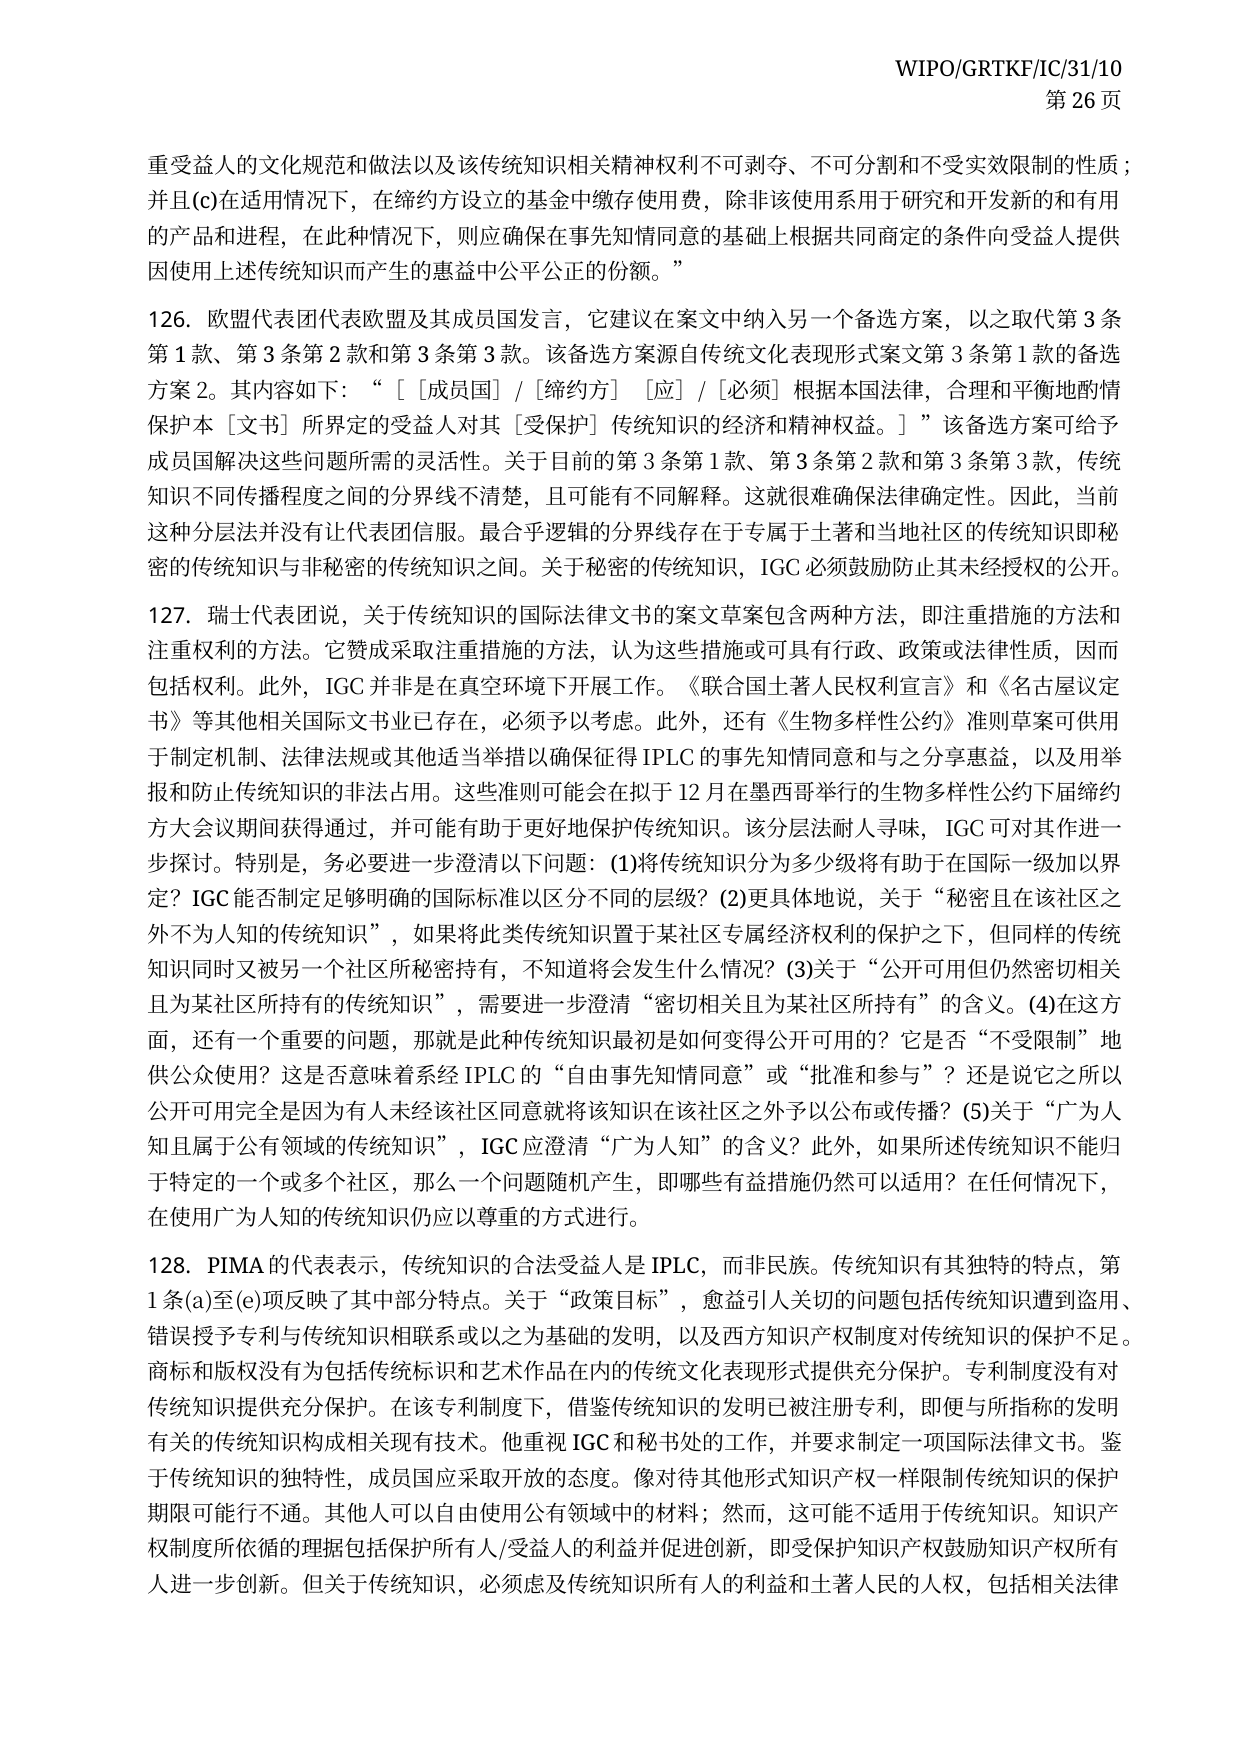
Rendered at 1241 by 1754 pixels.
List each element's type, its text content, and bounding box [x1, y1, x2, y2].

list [148, 1244, 1122, 1598]
list 欧盟代表团代表欧盟及其成员国发言，它建议在案文中纳入另一个备选方案，以之取代第3条第1款、第3条第2款和第3条第3款。该备选方案源自传统文化表现形式案文第3条第1款的备选方案2。其内容如下：“［［成员国］/［缔约方］［应］/［必须］根据本国法律，合理和平衡地酌情保护本［文书］所界定的受益人对其［受保护］传统知识的经济和精神权益。］”该备选方案可给予成员国解决这些问题所需的灵活性。关于目前的第3条第1款、第3条第2款和第3条第3款，传统知识不同传播程度之间的分界线不清楚，且可能有不同解释。这就很难确保法律确定性。因此，当前这种分层法并没有让代表团信服。最合乎逻辑的分界线存在于专属于土著和当地社区的传统知识即秘密的传统知识与非秘密的传统知识之间。关于秘密的传统知识，IGC必须鼓励防止其未经授权的公开。 [148, 298, 1122, 582]
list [148, 144, 1122, 286]
list 瑞士代表团说，关于传统知识的国际法律文书的案文草案包含两种方法，即注重措施的方法和注重权利的方法。它赞成采取注重措施的方法，认为这些措施或可具有行政、政策或法律性质，因而包括权利。此外，IGC并非是在真空环境下开展工作。《联合国土著人民权利宣言》和《名古屋议定书》等其他相关国际文书业已存在，必须予以考虑。此外，还有《生物多样性公约》准则草案可供用于制定机制、法律法规或其他适当举措以确保征得IPLC的事先知情同意和与之分享惠益，以及用举报和防止传统知识的非法占用。这些准则可能会在拟于12月在墨西哥举行的生物多样性公约下届缔约方大会议期间获得通过，并可能有助于更好地保护传统知识。该分层法耐人寻味，IGC可对其作进一步探讨。特别是，务必要进一步澄清以下问题：(1)将传统知识分为多少级将有助于在国际一级加以界定？IGC能否制定足够明确的国际标准以区分不同的层级？(2)更具体地说，关于“秘密且在该社区之外不为人知的传统知识”，如果将此类传统知识置于某社区专属经济权利的保护之下，但同样的传统知识同时又被另一个社区所秘密持有，不知道将会发生什么情况？(3)关于“公开可用但仍然密切相关且为某社区所持有的传统知识”，需要进一步澄清“密切相关且为某社区所持有”的含义。(4)在这方面，还有一个重要的问题，那就是此种传统知识最初是如何变得公开可用的？它是否“不受限制”地供公众使用？这是否意味着系经IPLC的“自由事先知情同意”或“批准和参与”？还是说它之所以公开可用完全是因为有人未经该社区同意就将该知识在该社区之外予以公布或传播？(5)关于“广为人知且属于公有领域的传统知识”，IGC应澄清“广为人知”的含义？此外，如果所述传统知识不能归于特定的一个或多个社区，那么一个问题随机产生，即哪些有益措施仍然可以适用？在任何情况下，在使用广为人知的传统知识仍应以尊重的方式进行。 [148, 594, 1122, 1232]
